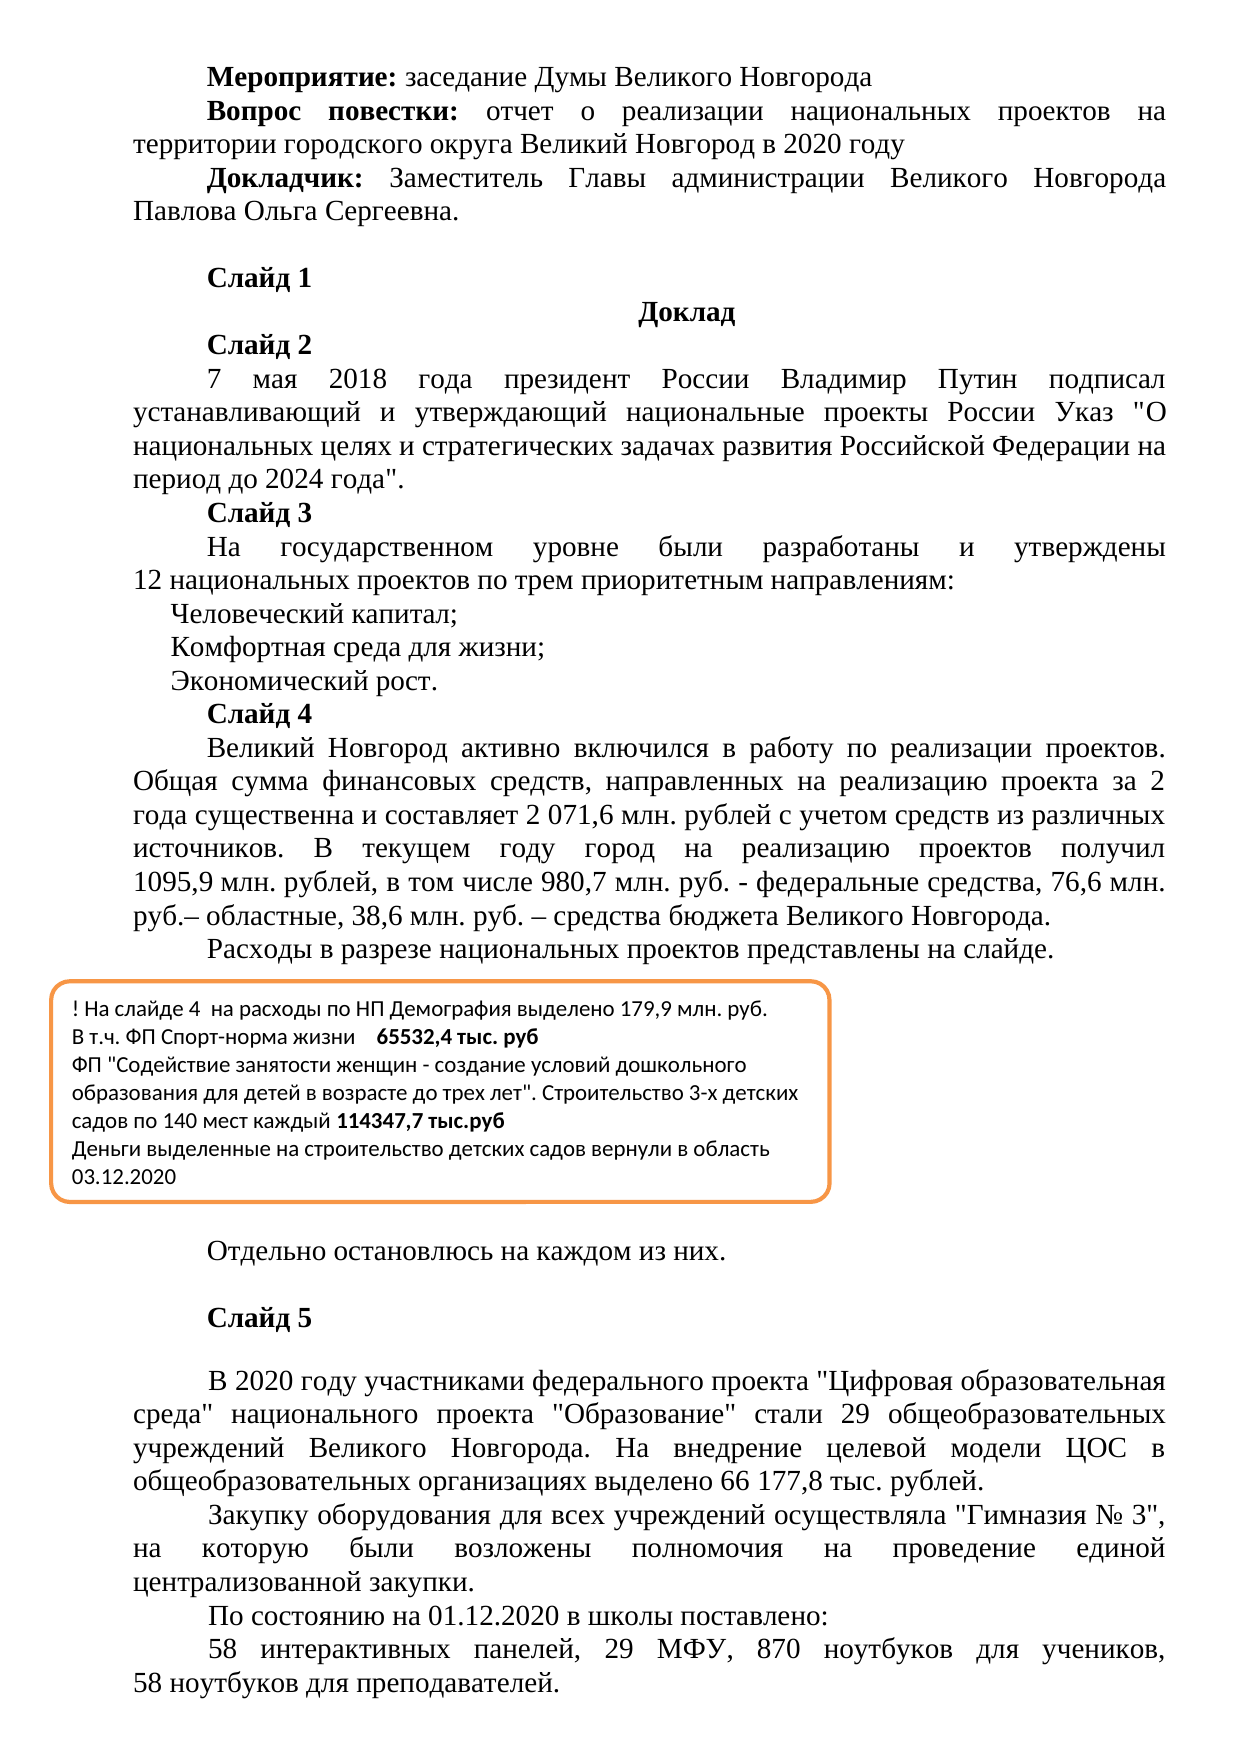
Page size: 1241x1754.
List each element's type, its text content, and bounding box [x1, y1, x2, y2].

text Слайд 5 [133, 1300, 1167, 1334]
text Слайд 4 [133, 696, 1167, 730]
text Доклад [133, 294, 1167, 327]
text Слайд 3 [133, 495, 1167, 529]
text Комфортная среда для жизни; [170, 629, 1167, 663]
text Расходы в разрезе национальных проектов представлены на слайде. [133, 931, 1167, 965]
text Слайд 1 [133, 260, 1167, 294]
text Докладчик: Заместитель Главы администрации Великого Новгорода Павлова Ольга Сергеевна. [133, 160, 1167, 227]
text Слайд 2 [133, 327, 1167, 361]
text 58 интерактивных панелей, 29 МФУ, 870 ноутбуков для учеников, 58 ноутбуков для преподавателей. [133, 1631, 1167, 1698]
text Закупку оборудования для всех учреждений осуществляла "Гимназия № 3", на которую были возложены полномочия на проведение единой централизованной закупки. [133, 1497, 1167, 1598]
text Человеческий капитал; [170, 596, 1167, 629]
text Экономический рост. [170, 663, 1167, 696]
text В 2020 году участниками федерального проекта "Цифровая образовательная среда" национального проекта "Образование" стали 29 общеобразовательных учреждений Великого Новгорода. На внедрение целевой модели ЦОС в общеобразовательных организациях выделено 66 177,8 тыс. рублей. [133, 1363, 1167, 1497]
text Мероприятие: заседание Думы Великого Новгорода [133, 59, 1167, 93]
text По состоянию на 01.12.2020 в школы поставлено: [133, 1598, 1167, 1631]
text На государственном уровне были разработаны и утверждены 12 национальных проектов по трем приоритетным направлениям: [133, 529, 1167, 596]
text Отдельно остановлюсь на каждом из них. [133, 1233, 1167, 1267]
text Великий Новгород активно включился в работу по реализации проектов. Общая сумма финансовых средств, направленных на реализацию проекта за 2 года существенна и составляет 2 071,6 млн. рублей с учетом средств из различных источников. В текущем году город на реализацию проектов получил 1095,9 млн. рублей, в том числе 980,7 млн. руб. - федеральные средства, 76,6 млн. руб.– областные, 38,6 млн. руб. – средства бюджета Великого Новгорода. [133, 730, 1167, 931]
text Вопрос повестки: отчет о реализации национальных проектов на территории городского округа Великий Новгород в 2020 году [133, 93, 1167, 160]
text 7 мая 2018 года президент России Владимир Путин подписал устанавливающий и утверждающий национальные проекты России Указ "О национальных целях и стратегических задачах развития Российской Федерации на период до 2024 года". [133, 361, 1167, 495]
